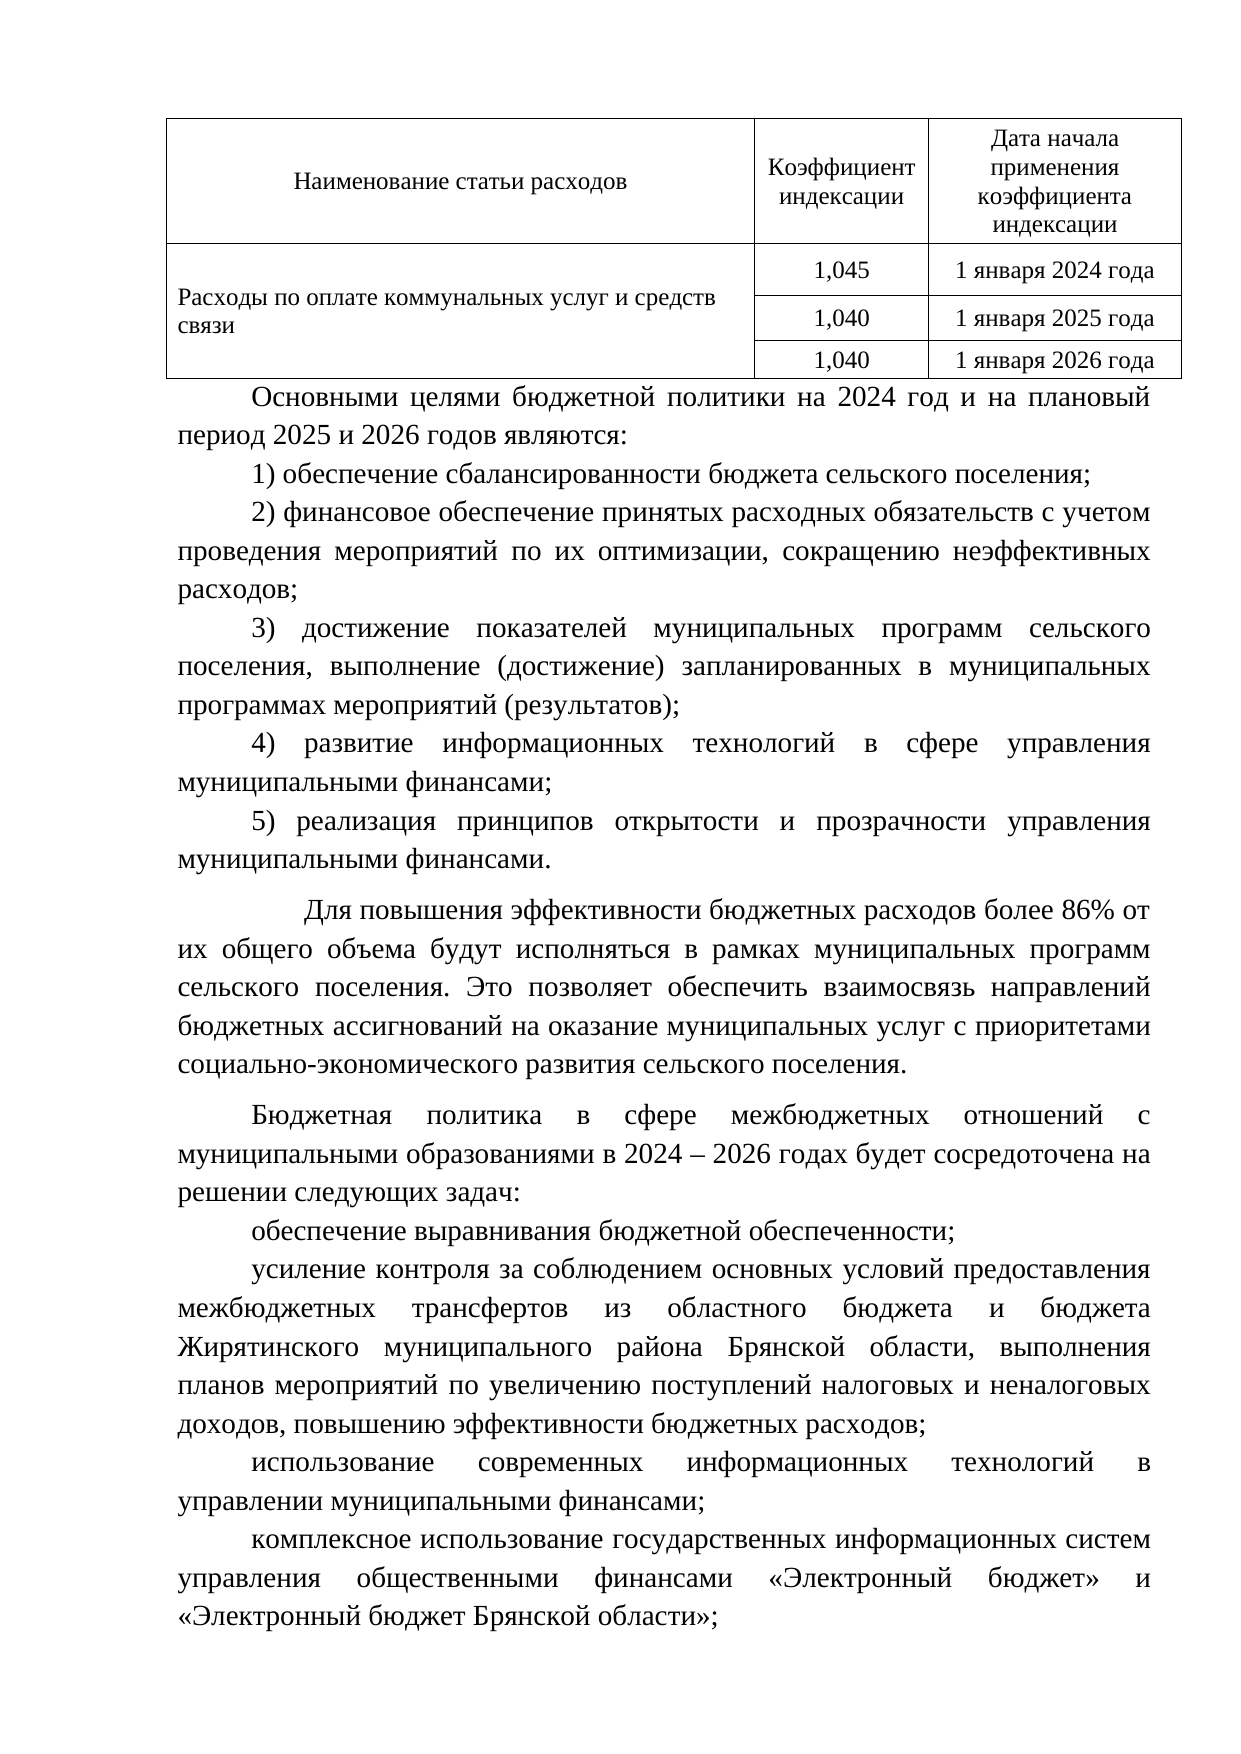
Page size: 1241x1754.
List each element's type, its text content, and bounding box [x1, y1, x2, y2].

text 1) обеспечение сбалансированности бюджета сельского поселения; [177, 456, 1152, 489]
text 5) реализация принципов открытости и прозрачности управления муниципальными финансами. [177, 803, 1152, 875]
text Бюджетная политика в сфере межбюджетных отношений с муниципальными образованиями в 2024 – 2026 годах будет сосредоточена на решении следующих задач: [177, 1097, 1152, 1208]
text 2) финансовое обеспечение принятых расходных обязательств с учетом проведения мероприятий по их оптимизации, сокращению неэффективных расходов; [177, 494, 1152, 605]
table_cell 1,040 [755, 296, 928, 339]
table_header Коэффициент индексации [755, 119, 928, 242]
text обеспечение выравнивания бюджетной обеспеченности; [177, 1213, 1152, 1247]
text усиление контроля за соблюдением основных условий предоставления межбюджетных трансфертов из областного бюджета и бюджета Жирятинского муниципального района Брянской области, выполнения планов мероприятий по увеличению поступлений налоговых и неналоговых доходов, повышению эффективности бюджетных расходов; [177, 1252, 1152, 1439]
table_cell 1,040 [755, 341, 928, 378]
text 3) достижение показателей муниципальных программ сельского поселения, выполнение (достижение) запланированных в муниципальных программах мероприятий (результатов); [177, 610, 1152, 721]
text 4) развитие информационных технологий в сфере управления муниципальными финансами; [177, 726, 1152, 798]
table_header Наименование статьи расходов [167, 119, 754, 242]
text Основными целями бюджетной политики на 2024 год и на плановый период 2025 и 2026 годов являются: [177, 379, 1152, 451]
text использование современных информационных технологий в управлении муниципальными финансами; [177, 1444, 1152, 1516]
text Для повышения эффективности бюджетных расходов более 86% от их общего объема будут исполняться в рамках муниципальных программ сельского поселения. Это позволяет обеспечить взаимосвязь направлений бюджетных ассигнований на оказание муниципальных услуг с приоритетами социально-экономического развития сельского поселения. [177, 892, 1152, 1080]
table_cell 1 января 2025 года [929, 296, 1181, 339]
table_cell 1 января 2024 года [929, 244, 1181, 295]
table_header Дата начала применения коэффициента индексации [929, 119, 1181, 242]
table_cell Расходы по оплате коммунальных услуг и средств связи [167, 244, 754, 378]
table_cell 1,045 [755, 244, 928, 295]
table_cell 1 января 2026 года [929, 341, 1181, 378]
text комплексное использование государственных информационных систем управления общественными финансами «Электронный бюджет» и «Электронный бюджет Брянской области»; [177, 1521, 1152, 1632]
